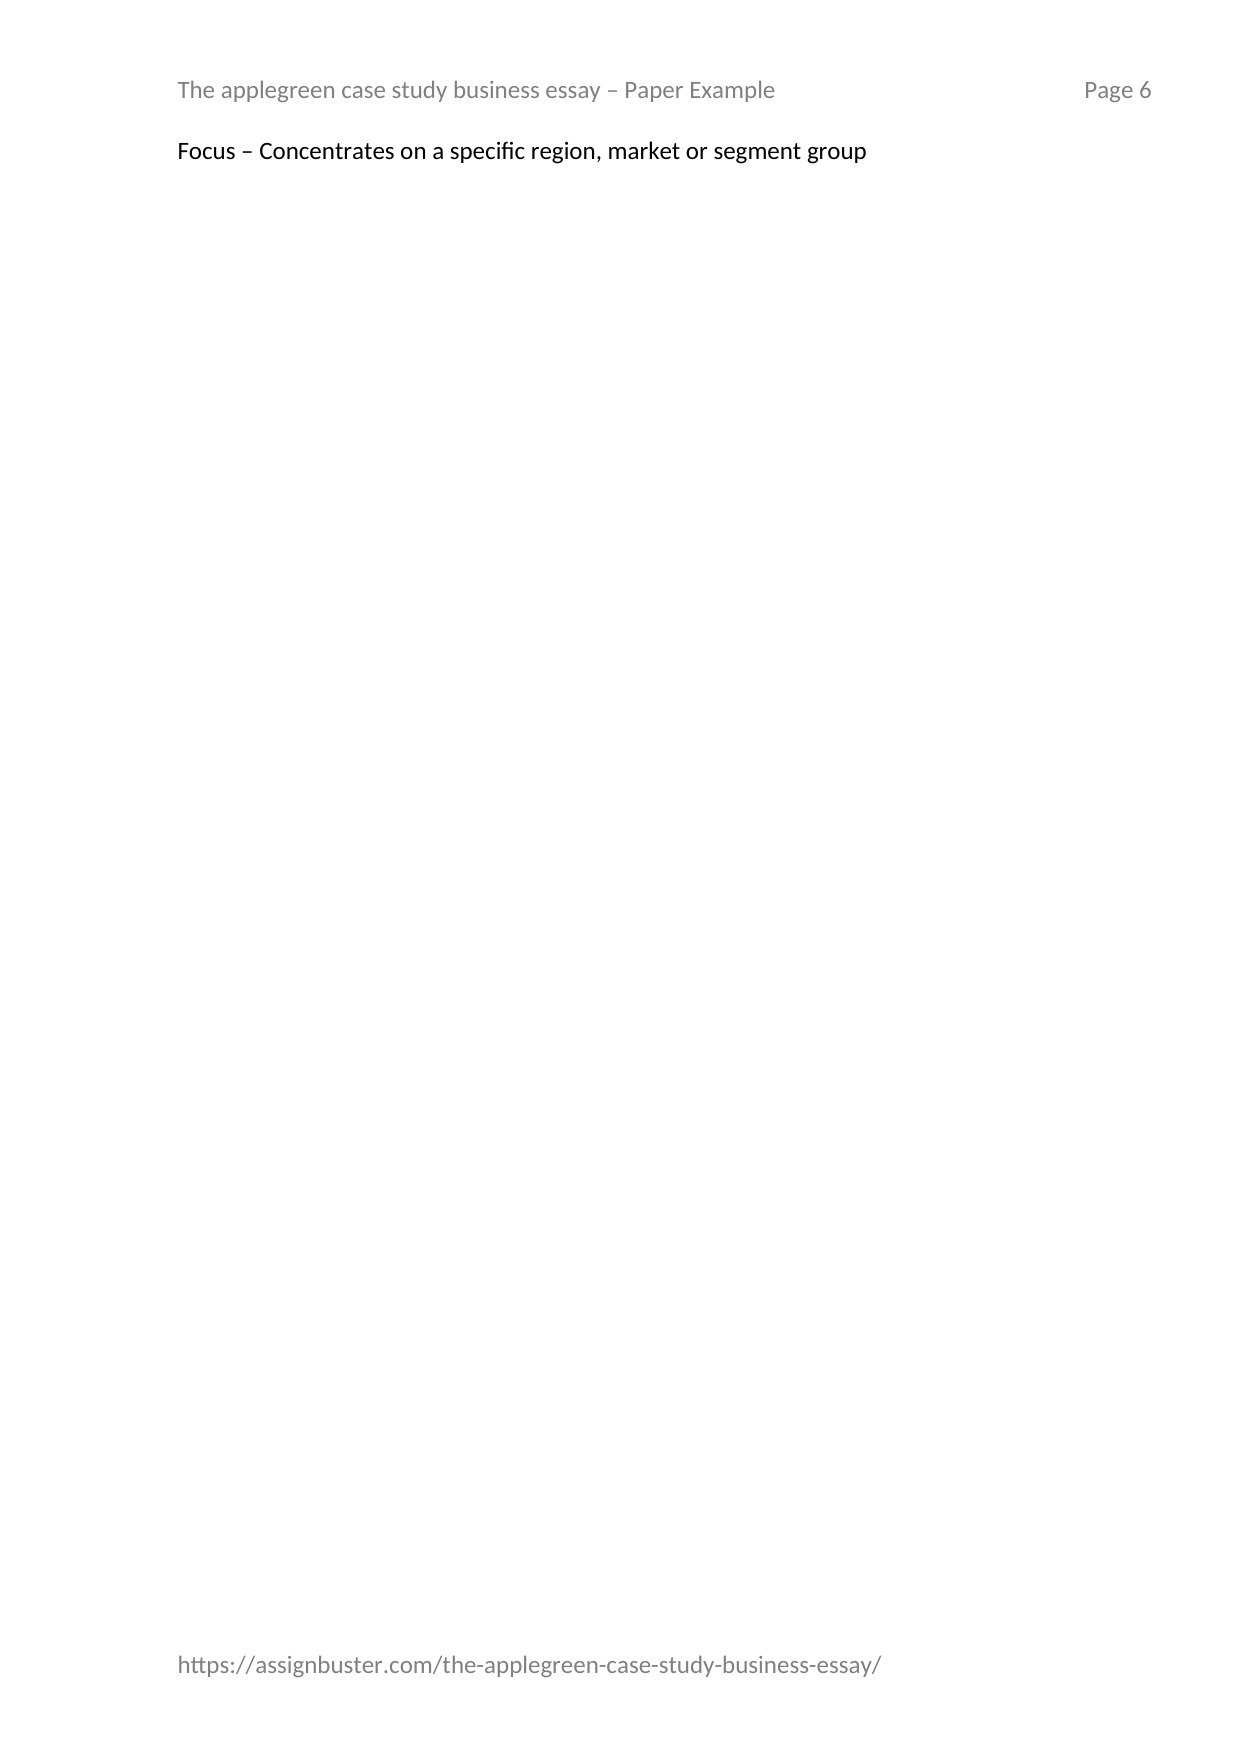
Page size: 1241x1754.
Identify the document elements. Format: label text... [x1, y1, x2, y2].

text Focus – Concentrates on a specific region, market or segment group [177, 135, 1152, 165]
